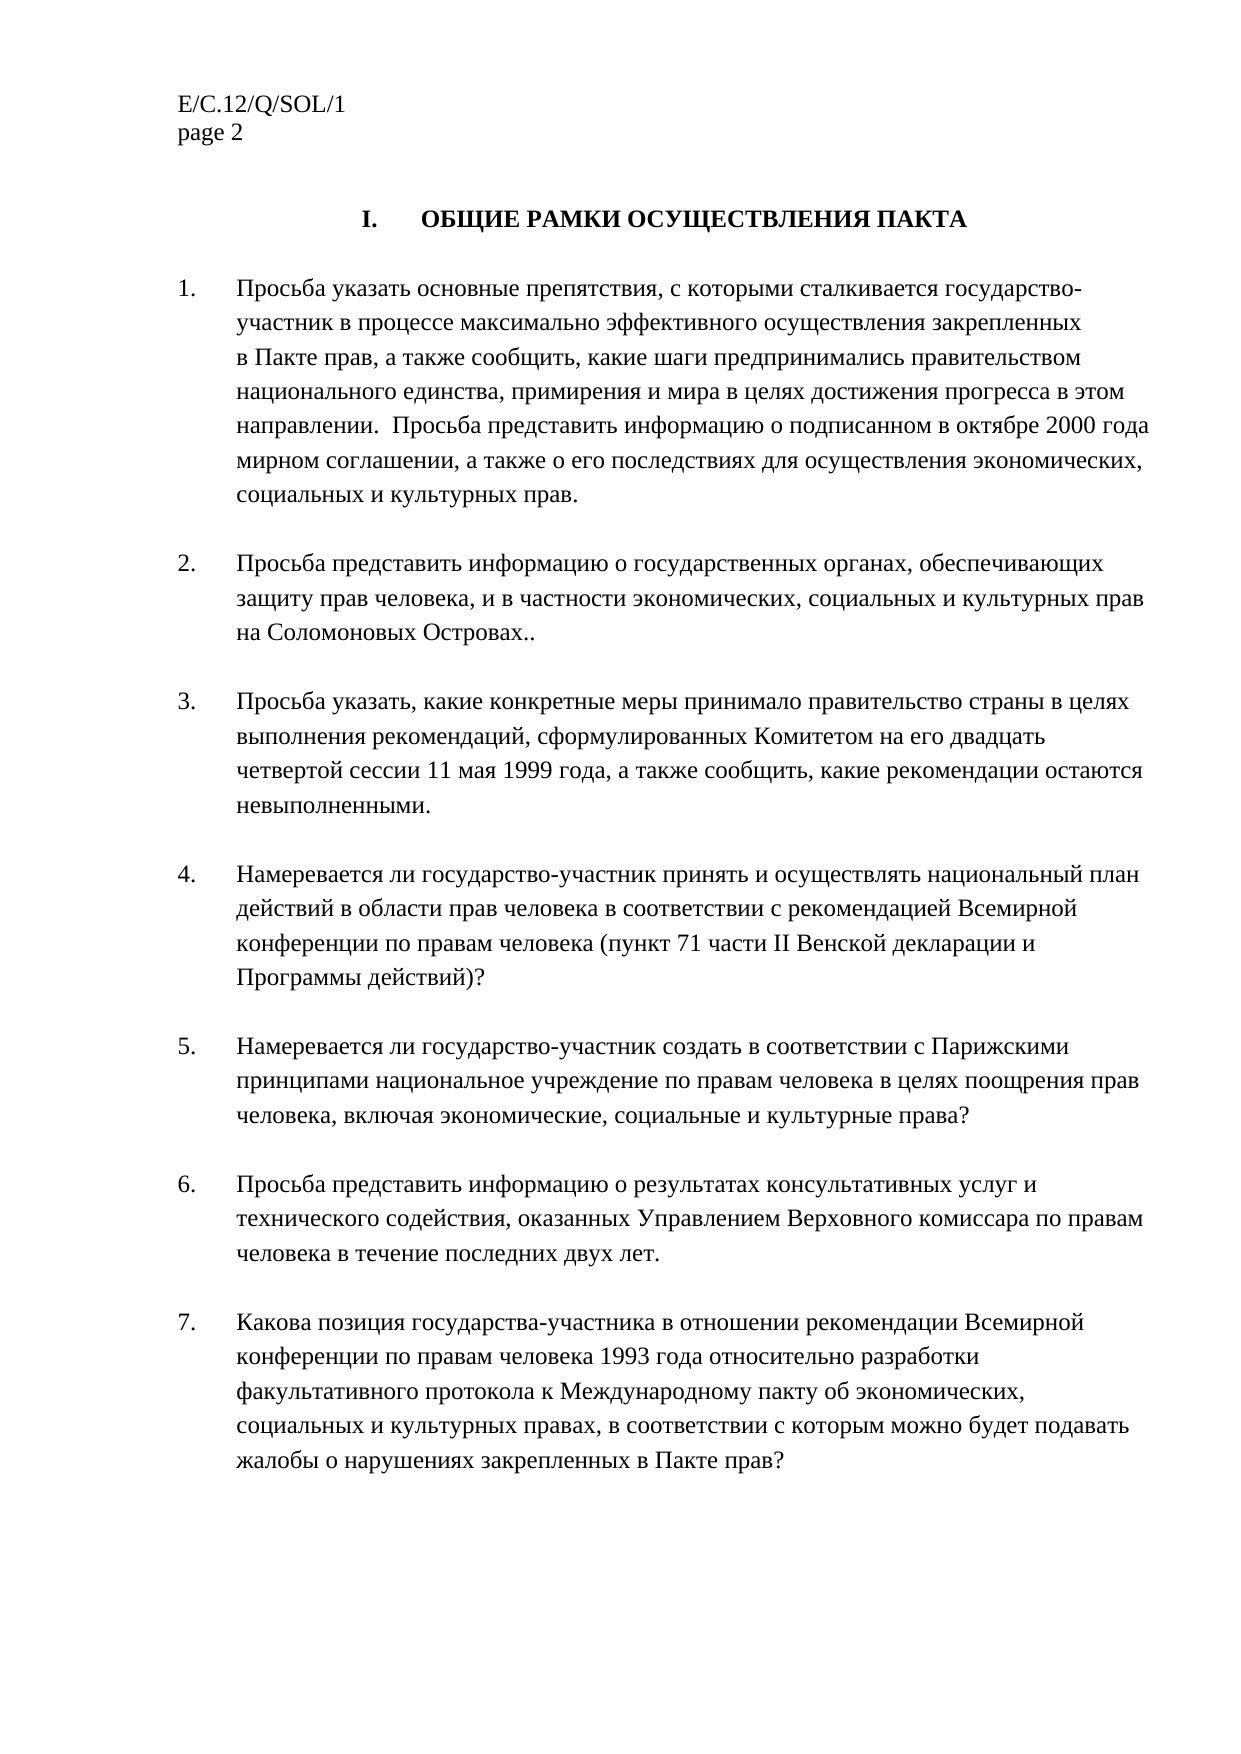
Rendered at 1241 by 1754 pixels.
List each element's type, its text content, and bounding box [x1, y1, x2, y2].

text 3. Просьба указать, какие конкретные меры принимало правительство страны в целях выполнения рекомендаций, сформулированных Комитетом на его двадцать четвертой сессии 11 мая 1999 года, а также сообщить, какие рекомендации остаются невыполненными. [177, 686, 1152, 818]
text I. ОБЩИЕ РАМКИ ОСУЩЕСТВЛЕНИЯ ПАКТА [177, 204, 1152, 232]
text 7. Какова позиция государства-участника в отношении рекомендации Всемирной конференции по правам человека 1993 года относительно разработки факультативного протокола к Международному пакту об экономических, социальных и культурных правах, в соответствии с которым можно будет подавать жалобы о нарушениях закрепленных в Пакте прав? [177, 1307, 1152, 1474]
text 6. Просьба представить информацию о результатах консультативных услуг и технического содействия, оказанных Управлением Верховного комиссара по правам человека в течение последних двух лет. [177, 1169, 1152, 1267]
text 4. Намеревается ли государство-участник принять и осуществлять национальный план действий в области прав человека в соответствии с рекомендацией Всемирной конференции по правам человека (пункт 71 части II Венской декларации и Программы действий)? [177, 859, 1152, 991]
text 5. Намеревается ли государство-участник создать в соответствии с Парижскими принципами национальное учреждение по правам человека в целях поощрения прав человека, включая экономические, социальные и культурные права? [177, 1031, 1152, 1129]
text 1. Просьба указать основные препятствия, с которыми сталкивается государство-участник в процессе максимально эффективного осуществления закрепленных в Пакте прав, а также сообщить, какие шаги предпринимались правительством национального единства, примирения и мира в целях достижения прогресса в этом направлении. Просьба представить информацию о подписанном в октябре 2000 года мирном соглашении, а также о его последствиях для осуществления экономических, социальных и культурных прав. [177, 273, 1152, 508]
text 2. Просьба представить информацию о государственных органах, обеспечивающих защиту прав человека, и в частности экономических, социальных и культурных прав на Соломоновых Островах.. [177, 548, 1152, 646]
